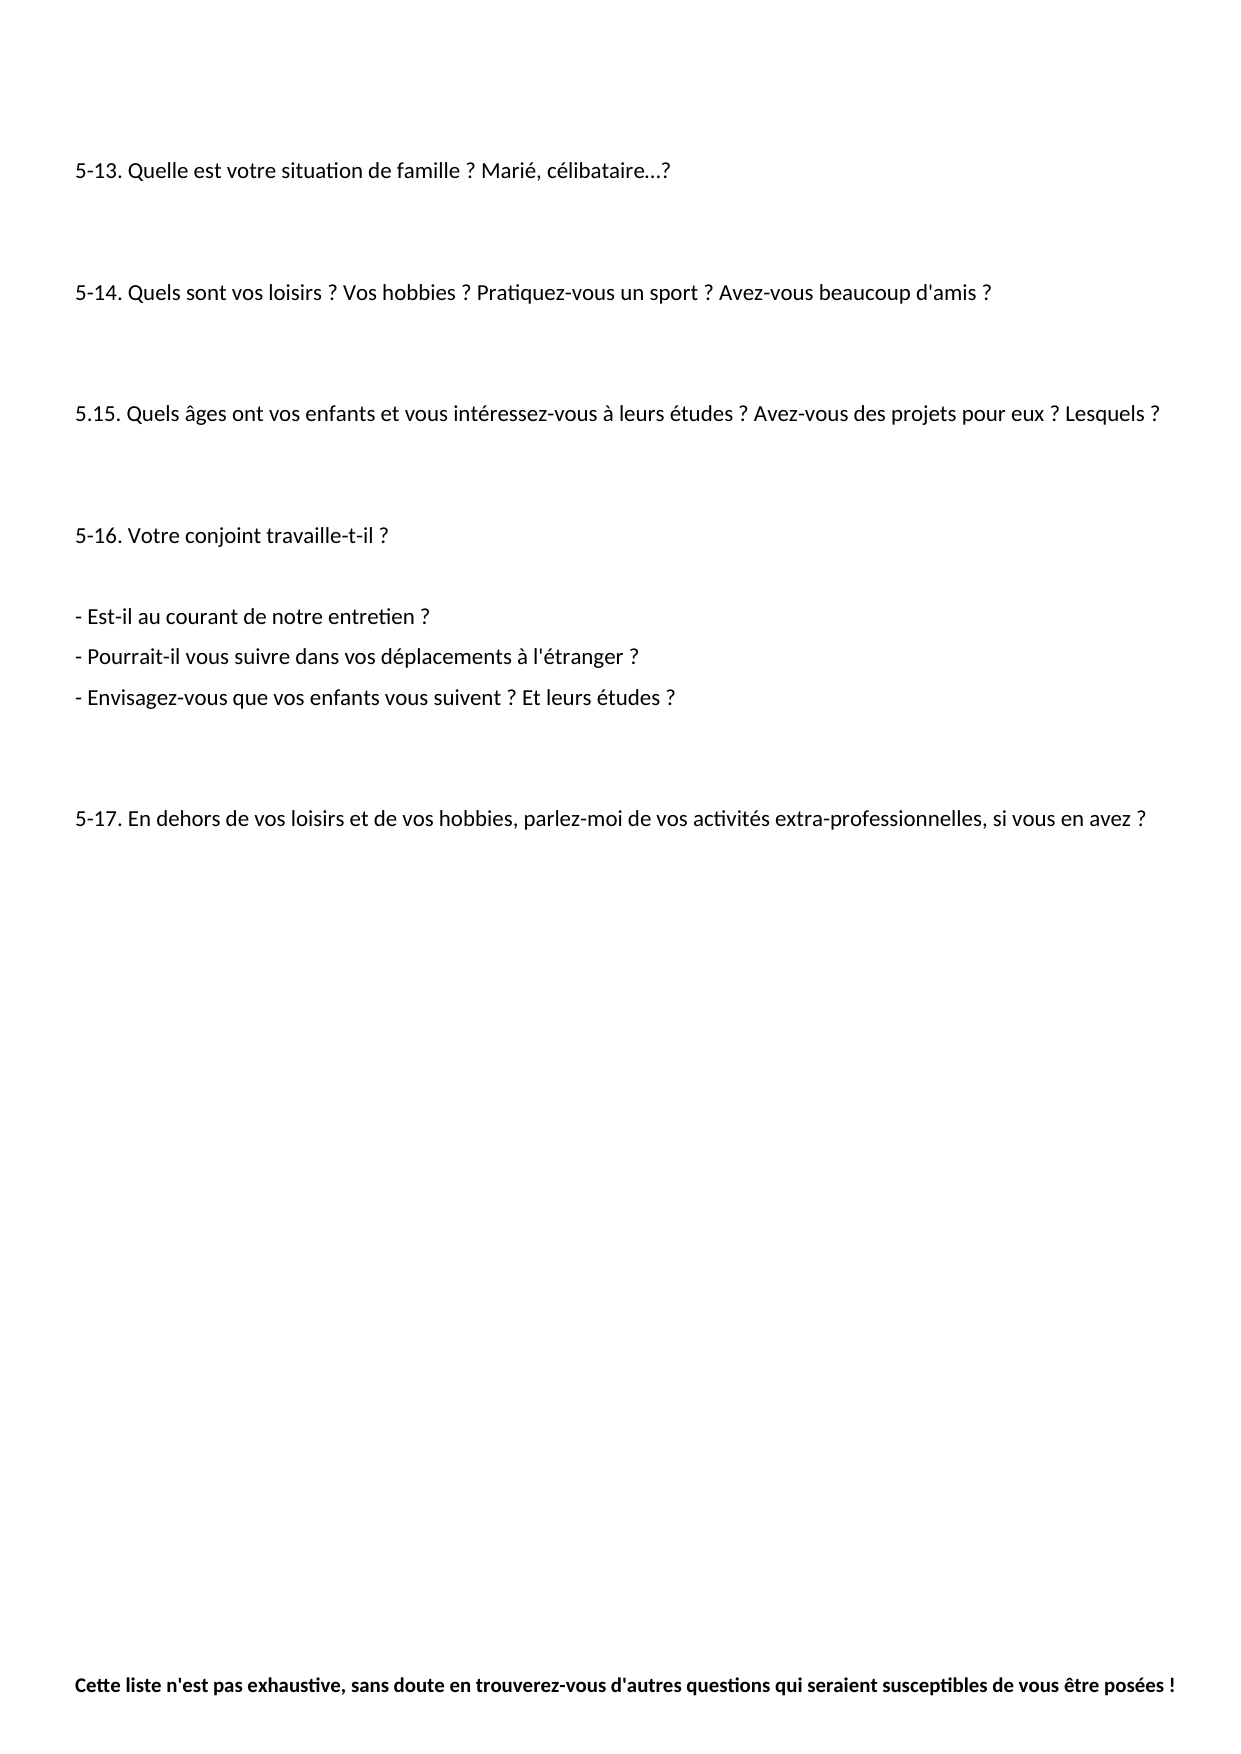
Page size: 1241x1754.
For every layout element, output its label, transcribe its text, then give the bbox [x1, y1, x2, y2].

text - Pourrait-il vous suivre dans vos déplacements à l'étranger ? [75, 642, 1165, 670]
text 5-16. Votre conjoint travaille-t-il ? [75, 521, 1165, 549]
text - Envisagez-vous que vos enfants vous suivent ? Et leurs études ? [75, 683, 1165, 711]
text Cette liste n'est pas exhaustive, sans doute en trouverez-vous d'autres questions qui seraient susceptibles de vous être posées ! [75, 1672, 1212, 1697]
text 5-14. Quels sont vos loisirs ? Vos hobbies ? Pratiquez-vous un sport ? Avez-vous beaucoup d'amis ? [75, 278, 1165, 306]
text 5-13. Quelle est votre situation de famille ? Marié, célibataire…? [75, 156, 1165, 184]
text - Est-il au courant de notre entretien ? [75, 602, 1165, 630]
text 5-17. En dehors de vos loisirs et de vos hobbies, parlez-moi de vos activités extra-professionnelles, si vous en avez ? [75, 804, 1165, 832]
text 5.15. Quels âges ont vos enfants et vous intéressez-vous à leurs études ? Avez-vous des projets pour eux ? Lesquels ? [75, 399, 1165, 427]
